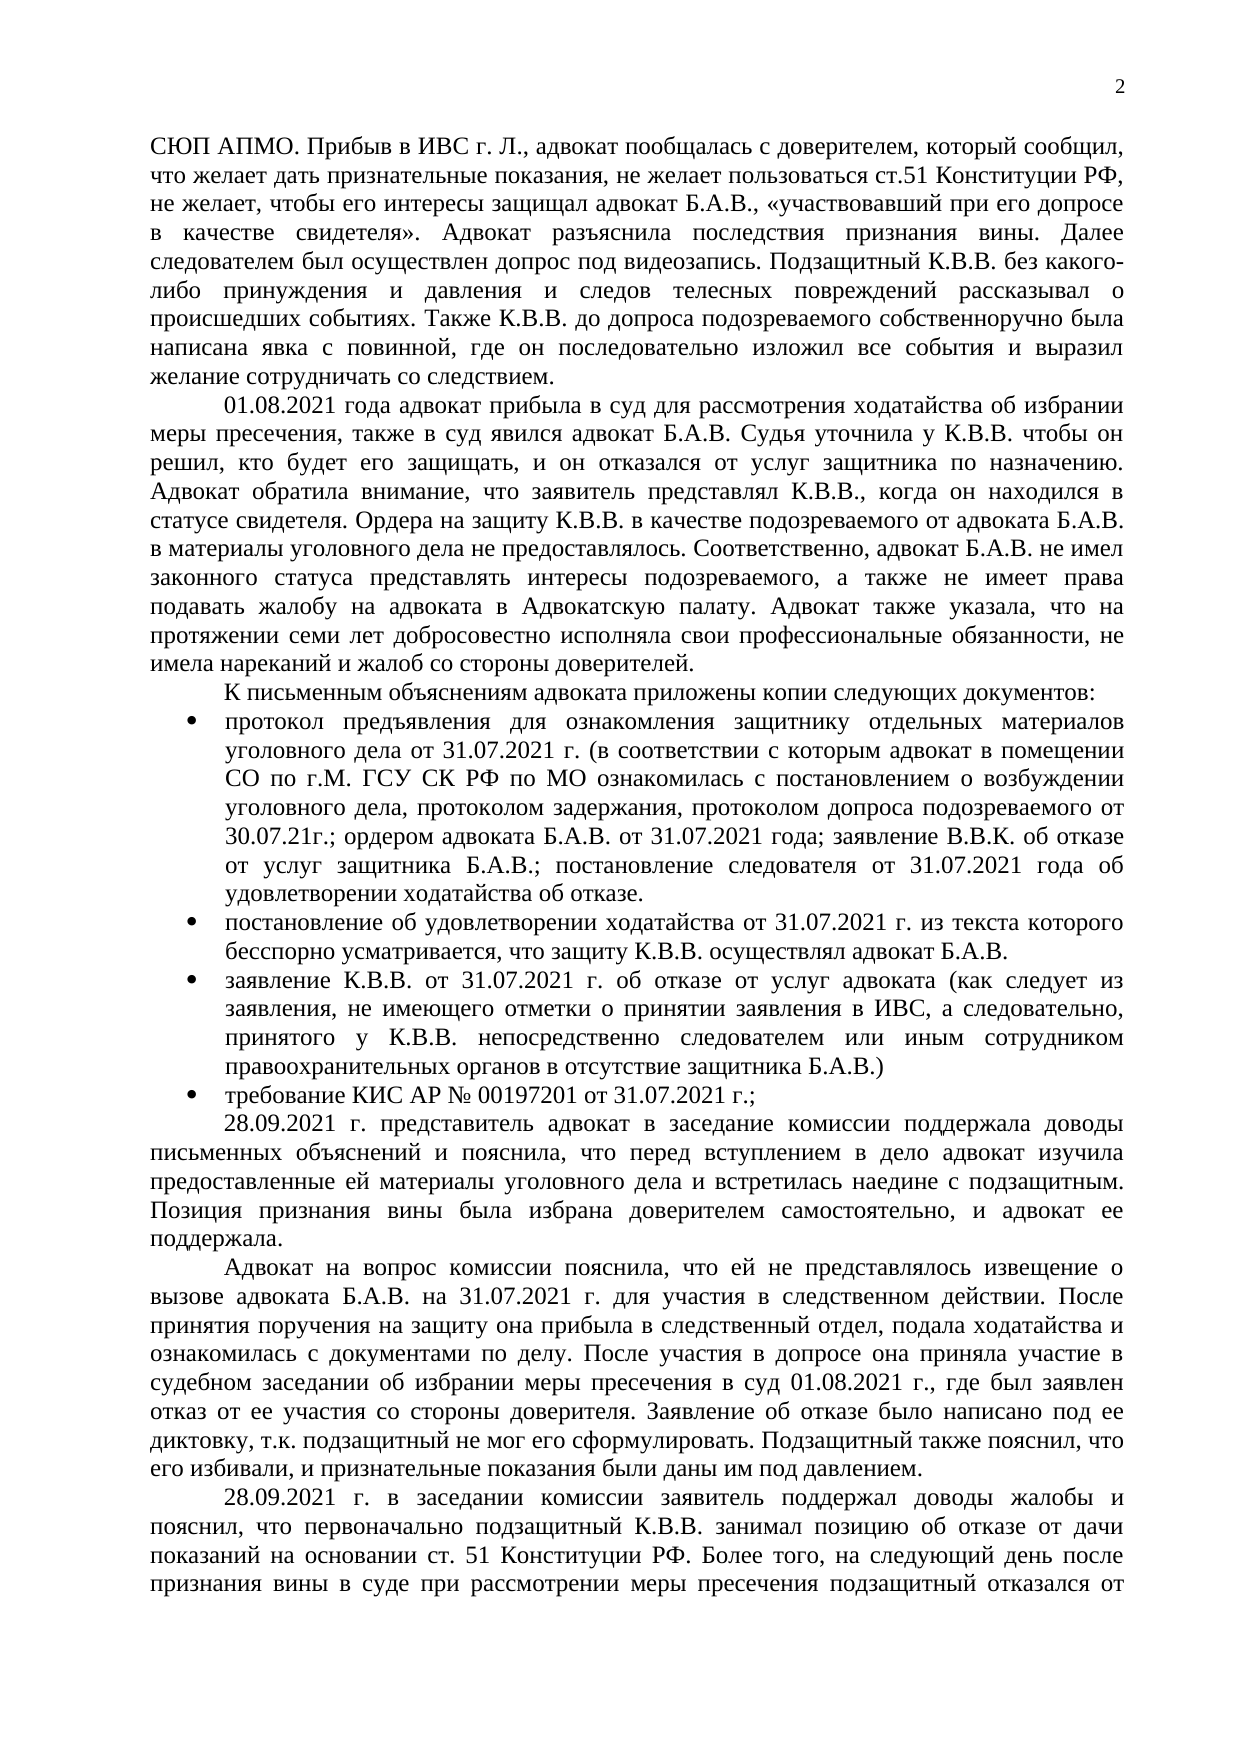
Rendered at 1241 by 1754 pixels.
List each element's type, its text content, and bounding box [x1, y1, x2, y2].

text 28.09.2021 г. представитель адвокат в заседание комиссии поддержала доводы письменных объяснений и пояснила, что перед вступлением в дело адвокат изучила предоставленные ей материалы уголовного дела и встретилась наедине с подзащитным. Позиция признания вины была избрана доверителем самостоятельно, и адвокат ее поддержала. [150, 1108, 1125, 1252]
list заявление К.В.В. от 31.07.2021 г. об отказе от услуг адвоката (как следует из заявления, не имеющего отметки о принятии заявления в ИВС, а следовательно, принятого у К.В.В. непосредственно следователем или иным сотрудником правоохранительных органов в отсутствие защитника Б.А.В.) [187, 965, 1125, 1080]
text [150, 1482, 1125, 1597]
list постановление об удовлетворении ходатайства от 31.07.2021 г. из текста которого бесспорно усматривается, что защиту К.В.В. осуществлял адвокат Б.А.В. [187, 907, 1125, 965]
list протокол предъявления для ознакомления защитнику отдельных материалов уголовного дела от 31.07.2021 г. (в соответствии с которым адвокат в помещении СО по г.М. ГСУ СК РФ по МО ознакомилась с постановлением о возбуждении уголовного дела, протоколом задержания, протоколом допроса подозреваемого от 30.07.21г.; ордером адвоката Б.А.В. от 31.07.2021 года; заявление В.В.К. об отказе от услуг защитника Б.А.В.; постановление следователя от 31.07.2021 года об удовлетворении ходатайства об отказе. [187, 706, 1125, 907]
text 01.08.2021 года адвокат прибыла в суд для рассмотрения ходатайства об избрании меры пресечения, также в суд явился адвокат Б.А.В. Судья уточнила у К.В.В. чтобы он решил, кто будет его защищать, и он отказался от услуг защитника по назначению. Адвокат обратила внимание, что заявитель представлял К.В.В., когда он находился в статусе свидетеля. Ордера на защиту К.В.В. в качестве подозреваемого от адвоката Б.А.В. в материалы уголовного дела не предоставлялось. Соответственно, адвокат Б.А.В. не имел законного статуса представлять интересы подозреваемого, а также не имеет права подавать жалобу на адвоката в Адвокатскую палату. Адвокат также указала, что на протяжении семи лет добросовестно исполняла свои профессиональные обязанности, не имела нареканий и жалоб со стороны доверителей. [150, 390, 1125, 677]
list требование КИС АР № 00197201 от 31.07.2021 г.; [187, 1080, 1125, 1108]
text К письменным объяснениям адвоката приложены копии следующих документов: [150, 677, 1125, 706]
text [150, 131, 1125, 390]
text Адвокат на вопрос комиссии пояснила, что ей не представлялось извещение о вызове адвоката Б.А.В. на 31.07.2021 г. для участия в следственном действии. После принятия поручения на защиту она прибыла в следственный отдел, подала ходатайства и ознакомилась с документами по делу. После участия в допросе она приняла участие в судебном заседании об избрании меры пресечения в суд 01.08.2021 г., где был заявлен отказ от ее участия со стороны доверителя. Заявление об отказе было написано под ее диктовку, т.к. подзащитный не мог его сформулировать. Подзащитный также пояснил, что его избивали, и признательные показания были даны им под давлением. [150, 1252, 1125, 1482]
